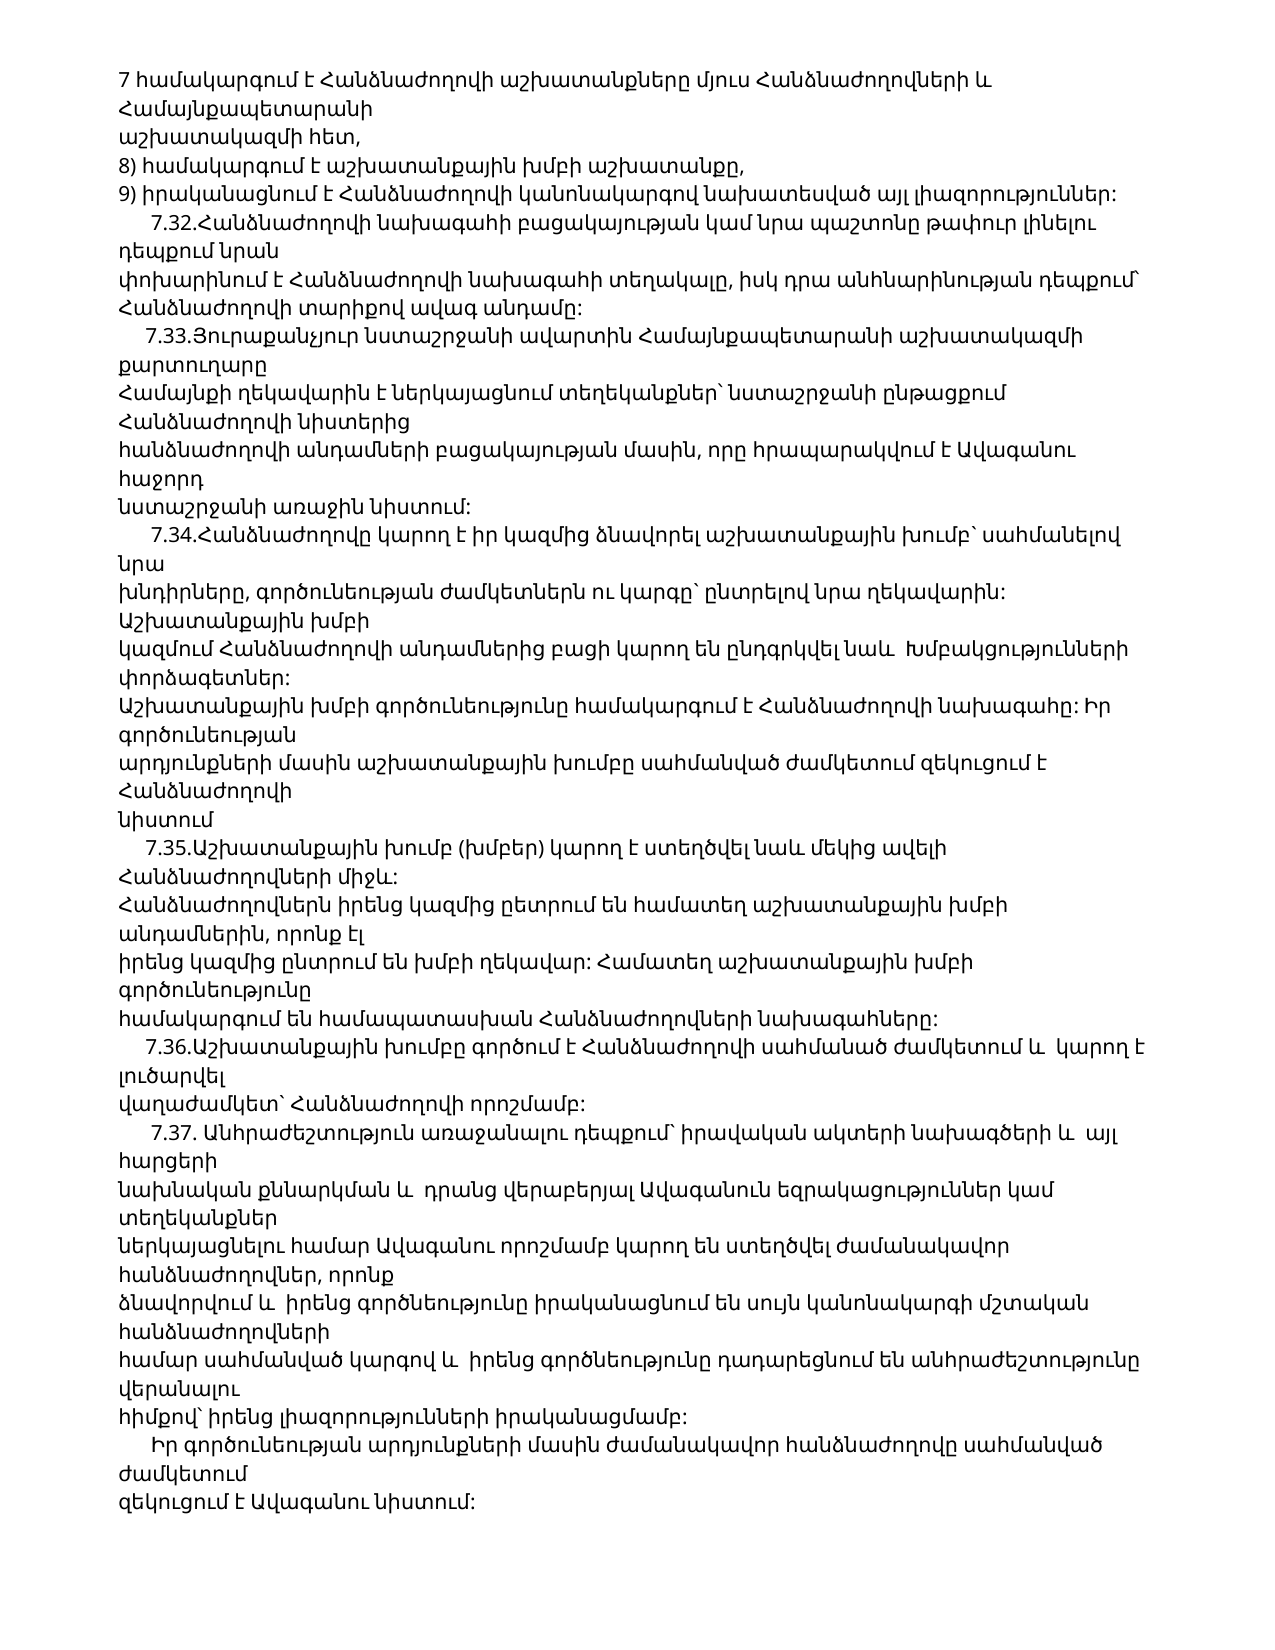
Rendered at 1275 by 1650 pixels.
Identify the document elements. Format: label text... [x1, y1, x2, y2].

text արդյունքների մասին աշխատանքային խումբը սահմանված ժամկետում զեկուցում է Հանձնաժողովի [118, 748, 1157, 805]
text աշխատակազմի հետ, [118, 122, 1157, 151]
text կազմում Հանձնաժողովի անդամներից բացի կարող են ընդգրկվել նաև Խմբակցությունների փորձագետներ: [118, 634, 1157, 691]
text հանձնաժողովի անդամների բացակայության մասին, որը հրապարակվում է Ավագանու հաջորդ [118, 435, 1157, 492]
text զեկուցում է Ավագանու նիստում: [118, 1487, 1157, 1516]
text նախնական քննարկման և դրանց վերաբերյալ Ավագանուն եզրակացություններ կամ տեղեկանքներ [118, 1175, 1157, 1232]
text նիստում [118, 805, 1157, 833]
text վաղաժամկետ` Հանձնաժողովի որոշմամբ: [118, 1089, 1157, 1118]
text 9) իրականացնում է Հանձնաժողովի կանոնակարգով նախատեսված այլ լիազորություններ: [118, 179, 1157, 208]
text նստաշրջանի առաջին նիստում: [118, 492, 1157, 521]
text հիմքով՝ իրենց լիազորությունների իրականացմամբ: [118, 1402, 1157, 1431]
text 7.33.Յուրաքանչյուր նստաշրջանի ավարտին Համայնքապետարանի աշխատակազմի քարտուղարը [118, 322, 1157, 378]
text իրենց կազմից ընտրում են խմբի ղեկավար: Համատեղ աշխատանքային խմբի գործունեությունը [118, 947, 1157, 1004]
text Հանձնաժողովներն իրենց կազմից ըետրում են համատեղ աշխատանքային խմբի անդամներին, որոնք էլ [118, 890, 1157, 947]
text Հանձնաժողովի տարիքով ավագ անդամը: [118, 293, 1157, 322]
text 7.36.Աշխատանքային խումբը գործում է Հանձնաժողովի սահմանած ժամկետում և կարող է լուծարվել [118, 1032, 1157, 1089]
text ներկայացնելու համար Ավագանու որոշմամբ կարող են ստեղծվել ժամանակավոր հանձնաժողովներ, որոնք [118, 1232, 1157, 1288]
text խնդիրները, գործունեության ժամկետներն ու կարգը` ընտրելով նրա ղեկավարին: Աշխատանքային խմբի [118, 577, 1157, 634]
text 7.37. Անհրաժեշտություն առաջանալու դեպքում` իրավական ակտերի նախագծերի և այլ հարցերի [118, 1118, 1157, 1175]
text Համայնքի ղեկավարին է ներկայացնում տեղեկանքներ՝ նստաշրջանի ընթացքում Հանձնաժողովի նիստերից [118, 378, 1157, 435]
text ձնավորվում և իրենց գործնեությունը իրականացնում են սույն կանոնակարգի մշտական հանձնաժողովների [118, 1288, 1157, 1345]
text 7 համակարգում է Հանձնաժողովի աշխատանքները մյուս Հանձնաժողովների և Համայնքապետարանի [118, 66, 1157, 122]
text 7.35.Աշխատանքային խումբ (խմբեր) կարող է ստեղծվել նաև մեկից ավելի Հանձնաժողովների միջև: [118, 833, 1157, 890]
text 7.32.Հանձնաժողովի նախագահի բացակայության կամ նրա պաշտոնը թափուր լինելու դեպքում նրան [118, 208, 1157, 265]
text համակարգում են համապատասխան Հանձնաժողովների նախագահները: [118, 1004, 1157, 1032]
text Աշխատանքային խմբի գործունեությունը համակարգում է Հանձնաժողովի նախագահը: Իր գործունեության [118, 691, 1157, 748]
text Իր գործունեության արդյունքների մասին ժամանակավոր հանձնաժողովը սահմանված ժամկետում [118, 1431, 1157, 1487]
text համար սահմանված կարգով և իրենց գործնեությունը դադարեցնում են անհրաժեշտությունը վերանալու [118, 1345, 1157, 1402]
text 7.34.Հանձնաժողովը կարող է իր կազմից ձնավորել աշխատանքային խումբ` սահմանելով նրա [118, 521, 1157, 577]
text 8) համակարգում է աշխատանքային խմբի աշխատանքը, [118, 151, 1157, 179]
text փոխարինում է Հանձնաժողովի նախագահի տեղակալը, իսկ դրա անհնարինության դեպքում՝ [118, 265, 1157, 293]
